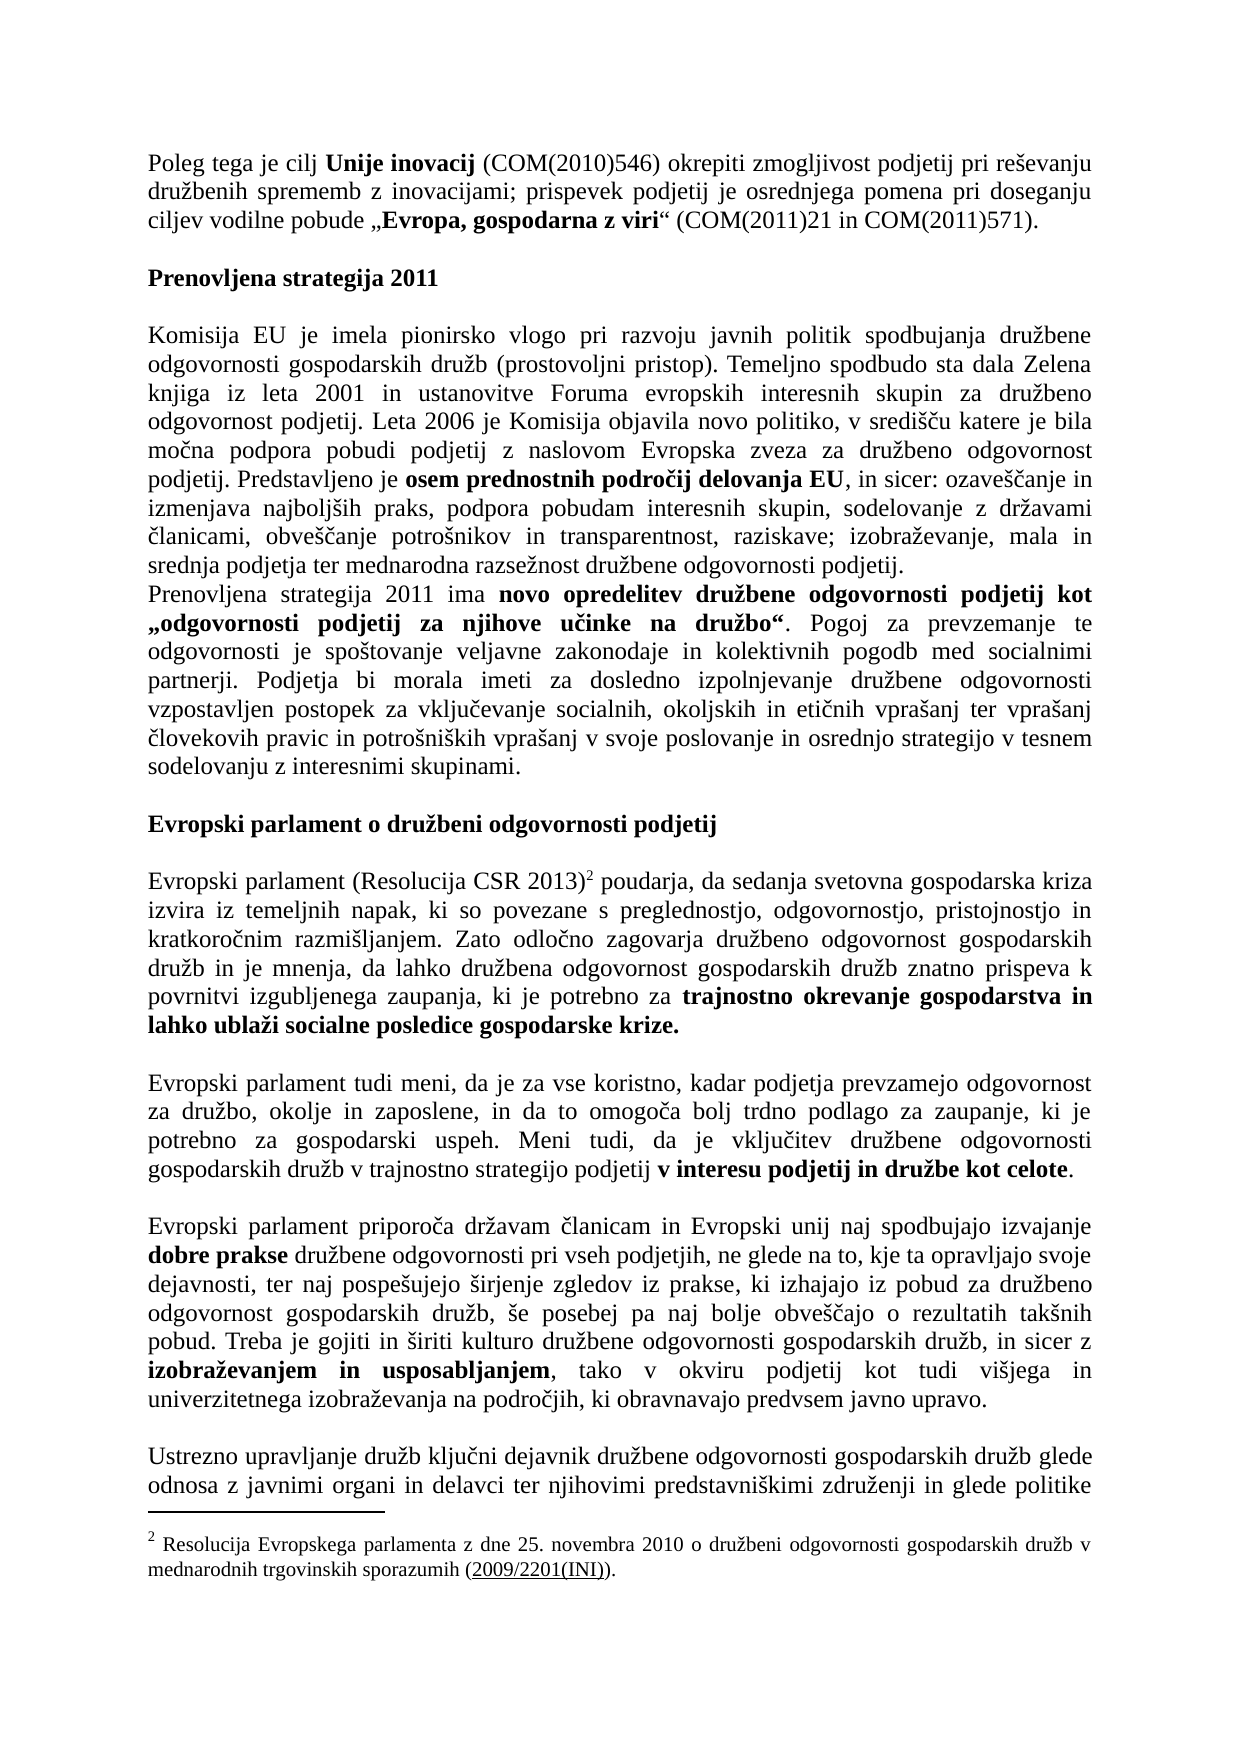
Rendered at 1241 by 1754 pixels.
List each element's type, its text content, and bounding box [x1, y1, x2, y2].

text Prenovljena strategija 2011 ima novo opredelitev družbene odgovornosti podjetij kot „odgovornosti podjetij za njihove učinke na družbo“. Pogoj za prevzemanje te odgovornosti je spoštovanje veljavne zakonodaje in kolektivnih pogodb med socialnimi partnerji. Podjetja bi morala imeti za dosledno izpolnjevanje družbene odgovornosti vzpostavljen postopek za vključevanje socialnih, okoljskih in etičnih vprašanj ter vprašanj človekovih pravic in potrošniških vprašanj v svoje poslovanje in osrednjo strategijo v tesnem sodelovanju z interesnimi skupinami. [148, 579, 1093, 780]
text Evropski parlament priporoča državam članicam in Evropski unij naj spodbujajo izvajanje dobre prakse družbene odgovornosti pri vseh podjetjih, ne glede na to, kje ta opravljajo svoje dejavnosti, ter naj pospešujejo širjenje zgledov iz prakse, ki izhajajo iz pobud za družbeno odgovornost gospodarskih družb, še posebej pa naj bolje obveščajo o rezultatih takšnih pobud. Treba je gojiti in širiti kulturo družbene odgovornosti gospodarskih družb, in sicer z izobraževanjem in usposabljanjem, tako v okviru podjetij kot tudi višjega in univerzitetnega izobraževanja na področjih, ki obravnavajo predvsem javno upravo. [148, 1211, 1093, 1413]
text Komisija EU je imela pionirsko vlogo pri razvoju javnih politik spodbujanja družbene odgovornosti gospodarskih družb (prostovoljni pristop). Temeljno spodbudo sta dala Zelena knjiga iz leta 2001 in ustanovitve Foruma evropskih interesnih skupin za družbeno odgovornost podjetij. Leta 2006 je Komisija objavila novo politiko, v središču katere je bila močna podpora pobudi podjetij z naslovom Evropska zveza za družbeno odgovornost podjetij. Predstavljeno je osem prednostnih področij delovanja EU, in sicer: ozaveščanje in izmenjava najboljših praks, podpora pobudam interesnih skupin, sodelovanje z državami članicami, obveščanje potrošnikov in transparentnost, raziskave; izobraževanje, mala in srednja podjetja ter mednarodna razsežnost družbene odgovornosti podjetij. [148, 320, 1093, 579]
text Poleg tega je cilj Unije inovacij (COM(2010)546) okrepiti zmogljivost podjetij pri reševanju družbenih sprememb z inovacijami; prispevek podjetij je osrednjega pomena pri doseganju ciljev vodilne pobude „Evropa, gospodarna z viri“ (COM(2011)21 in COM(2011)571). [148, 148, 1093, 234]
text Evropski parlament (Resolucija CSR 2013) poudarja, da sedanja svetovna gospodarska kriza izvira iz temeljnih napak, ki so povezane s preglednostjo, odgovornostjo, pristojnostjo in kratkoročnim razmišljanjem. Zato odločno zagovarja družbeno odgovornost gospodarskih družb in je mnenja, da lahko družbena odgovornost gospodarskih družb znatno prispeva k povrnitvi izgubljenega zaupanja, ki je potrebno za trajnostno okrevanje gospodarstva in lahko ublaži socialne posledice gospodarske krize. [148, 866, 1093, 1039]
text Evropski parlament o družbeni odgovornosti podjetij [148, 809, 1093, 838]
text Evropski parlament tudi meni, da je za vse koristno, kadar podjetja prevzamejo odgovornost za družbo, okolje in zaposlene, in da to omogoča bolj trdno podlago za zaupanje, ki je potrebno za gospodarski uspeh. Meni tudi, da je vključitev družbene odgovornosti gospodarskih družb v trajnostno strategijo podjetij v interesu podjetij in družbe kot celote. [148, 1068, 1093, 1183]
text Prenovljena strategija 2011 [148, 263, 1093, 291]
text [148, 1441, 1093, 1499]
